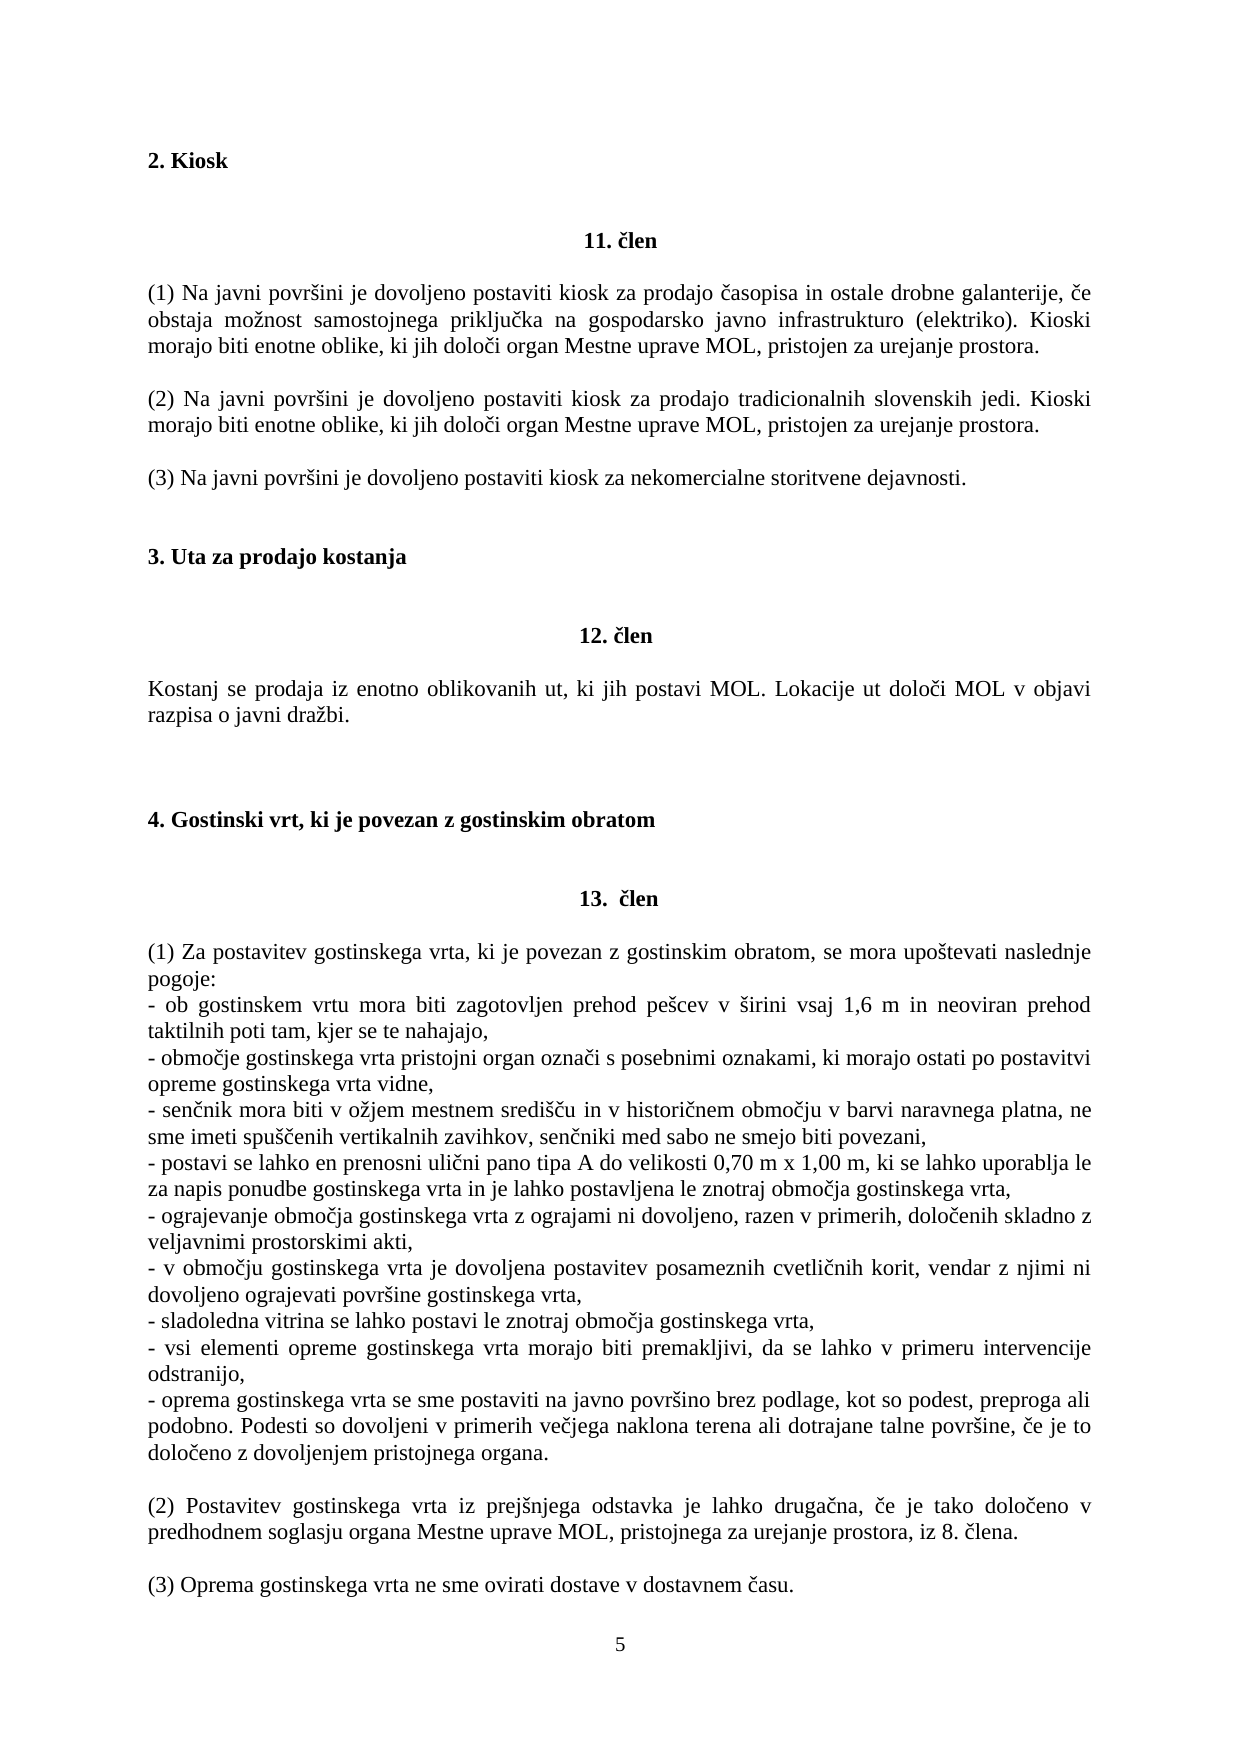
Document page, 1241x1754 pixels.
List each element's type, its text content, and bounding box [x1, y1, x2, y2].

text - območje gostinskega vrta pristojni organ označi s posebnimi oznakami, ki morajo ostati po postavitvi [148, 1044, 1093, 1070]
text (2) Postavitev gostinskega vrta iz prejšnjega odstavka je lahko drugačna, če je tako določeno v predhodnem soglasju organa Mestne uprave MOL, pristojnega za urejanje prostora, iz 8. člena. [148, 1492, 1093, 1544]
text (2) Na javni površini je dovoljeno postaviti kiosk za prodajo tradicionalnih slovenskih jedi. Kioski morajo biti enotne oblike, ki jih določi organ Mestne uprave MOL, pristojen za urejanje prostora. [148, 385, 1093, 437]
text opreme gostinskega vrta vidne, [148, 1070, 1093, 1096]
text - vsi elementi opreme gostinskega vrta morajo biti premakljivi, da se lahko v primeru intervencije odstranijo, [148, 1333, 1093, 1386]
text 3. Uta za prodajo kostanja [148, 543, 1093, 569]
text - sladoledna vitrina se lahko postavi le znotraj območja gostinskega vrta, [148, 1307, 1093, 1333]
text (3) Na javni površini je dovoljeno postaviti kiosk za nekomercialne storitvene dejavnosti. [148, 464, 1093, 490]
text 13. člen [579, 886, 1093, 912]
text 12. člen [579, 622, 1093, 648]
text - ograjevanje območja gostinskega vrta z ograjami ni dovoljeno, razen v primerih, določenih skladno z veljavnimi prostorskimi akti, [148, 1202, 1093, 1254]
text (1) Za postavitev gostinskega vrta, ki je povezan z gostinskim obratom, se mora upoštevati naslednje pogoje: [148, 938, 1093, 991]
text - oprema gostinskega vrta se sme postaviti na javno površino brez podlage, kot so podest, preproga ali podobno. Podesti so dovoljeni v primerih večjega naklona terena ali dotrajane talne površine, če je to določeno z dovoljenjem pristojnega organa. [148, 1386, 1093, 1465]
text - senčnik mora biti v ožjem mestnem središču in v historičnem območju v barvi naravnega platna, ne sme imeti spuščenih vertikalnih zavihkov, senčniki med sabo ne smejo biti povezani, [148, 1096, 1093, 1149]
text 2. Kiosk [148, 148, 1093, 174]
text 11. člen [148, 227, 1093, 253]
text (1) Na javni površini je dovoljeno postaviti kiosk za prodajo časopisa in ostale drobne galanterije, če obstaja možnost samostojnega priključka na gospodarsko javno infrastrukturo (elektriko). Kioski morajo biti enotne oblike, ki jih določi organ Mestne uprave MOL, pristojen za urejanje prostora. [148, 279, 1093, 358]
text - postavi se lahko en prenosni ulični pano tipa A do velikosti 0,70 m x 1,00 m, ki se lahko uporablja le za napis ponudbe gostinskega vrta in je lahko postavljena le znotraj območja gostinskega vrta, [148, 1149, 1093, 1202]
text (3) Oprema gostinskega vrta ne sme ovirati dostave v dostavnem času. [148, 1571, 1093, 1597]
text 4. Gostinski vrt, ki je povezan z gostinskim obratom [148, 806, 1093, 833]
text - ob gostinskem vrtu mora biti zagotovljen prehod pešcev v širini vsaj 1,6 m in neoviran prehod taktilnih poti tam, kjer se te nahajajo, [148, 991, 1093, 1044]
text Kostanj se prodaja iz enotno oblikovanih ut, ki jih postavi MOL. Lokacije ut določi MOL v objavi razpisa o javni dražbi. [148, 675, 1093, 727]
text - v območju gostinskega vrta je dovoljena postavitev posameznih cvetličnih korit, vendar z njimi ni dovoljeno ograjevati površine gostinskega vrta, [148, 1254, 1093, 1307]
